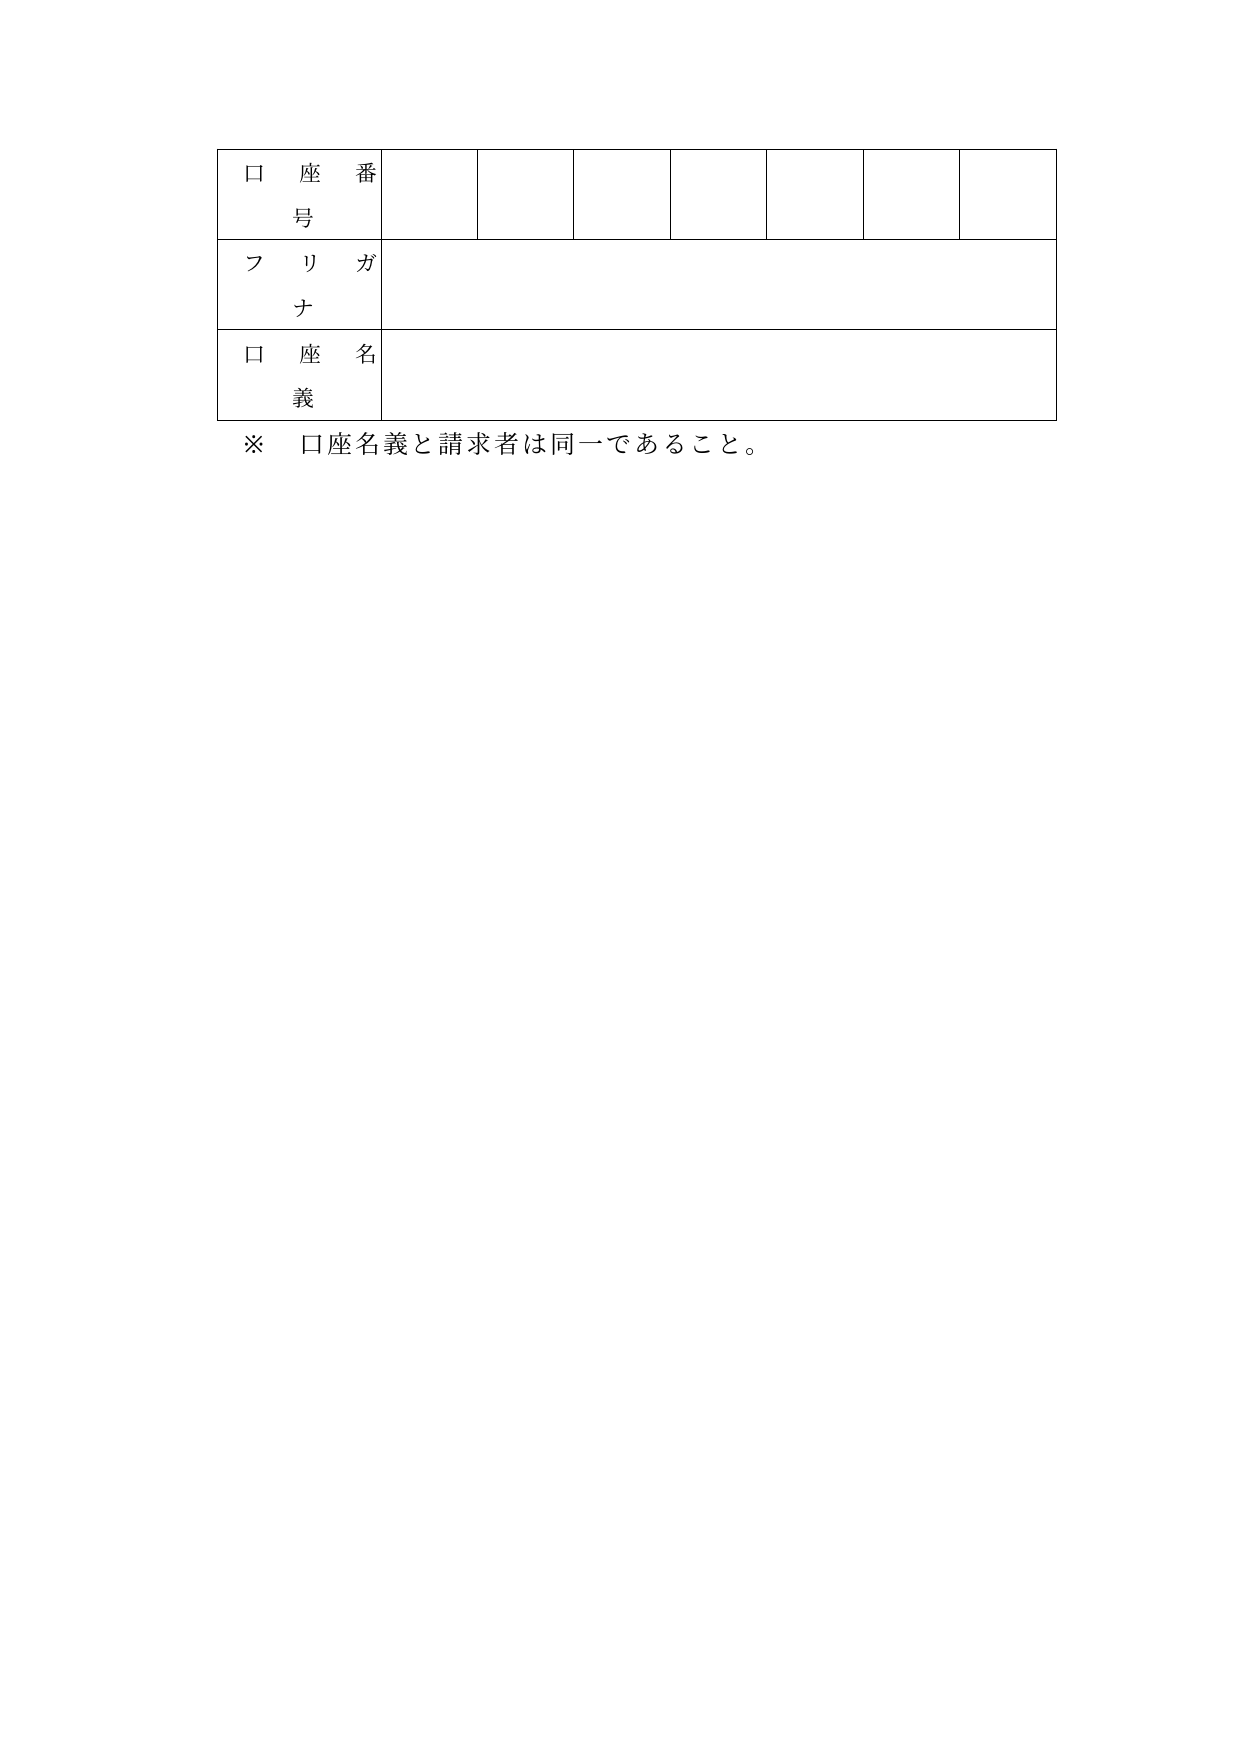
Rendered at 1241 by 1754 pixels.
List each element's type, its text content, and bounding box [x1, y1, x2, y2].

text ※ 口座名義と請求者は同一であること。 [159, 421, 1081, 466]
table_cell [574, 150, 670, 239]
table_cell フリガナ [218, 240, 381, 329]
table_cell 口座番号 [218, 150, 381, 239]
table_cell [382, 150, 477, 239]
table_cell [382, 330, 1056, 420]
table_cell [960, 150, 1056, 239]
table_cell [478, 150, 573, 239]
table_cell [864, 150, 959, 239]
table_cell [767, 150, 863, 239]
table_cell [382, 240, 1056, 329]
table_cell 口座名義 [218, 330, 381, 420]
table_cell [671, 150, 766, 239]
